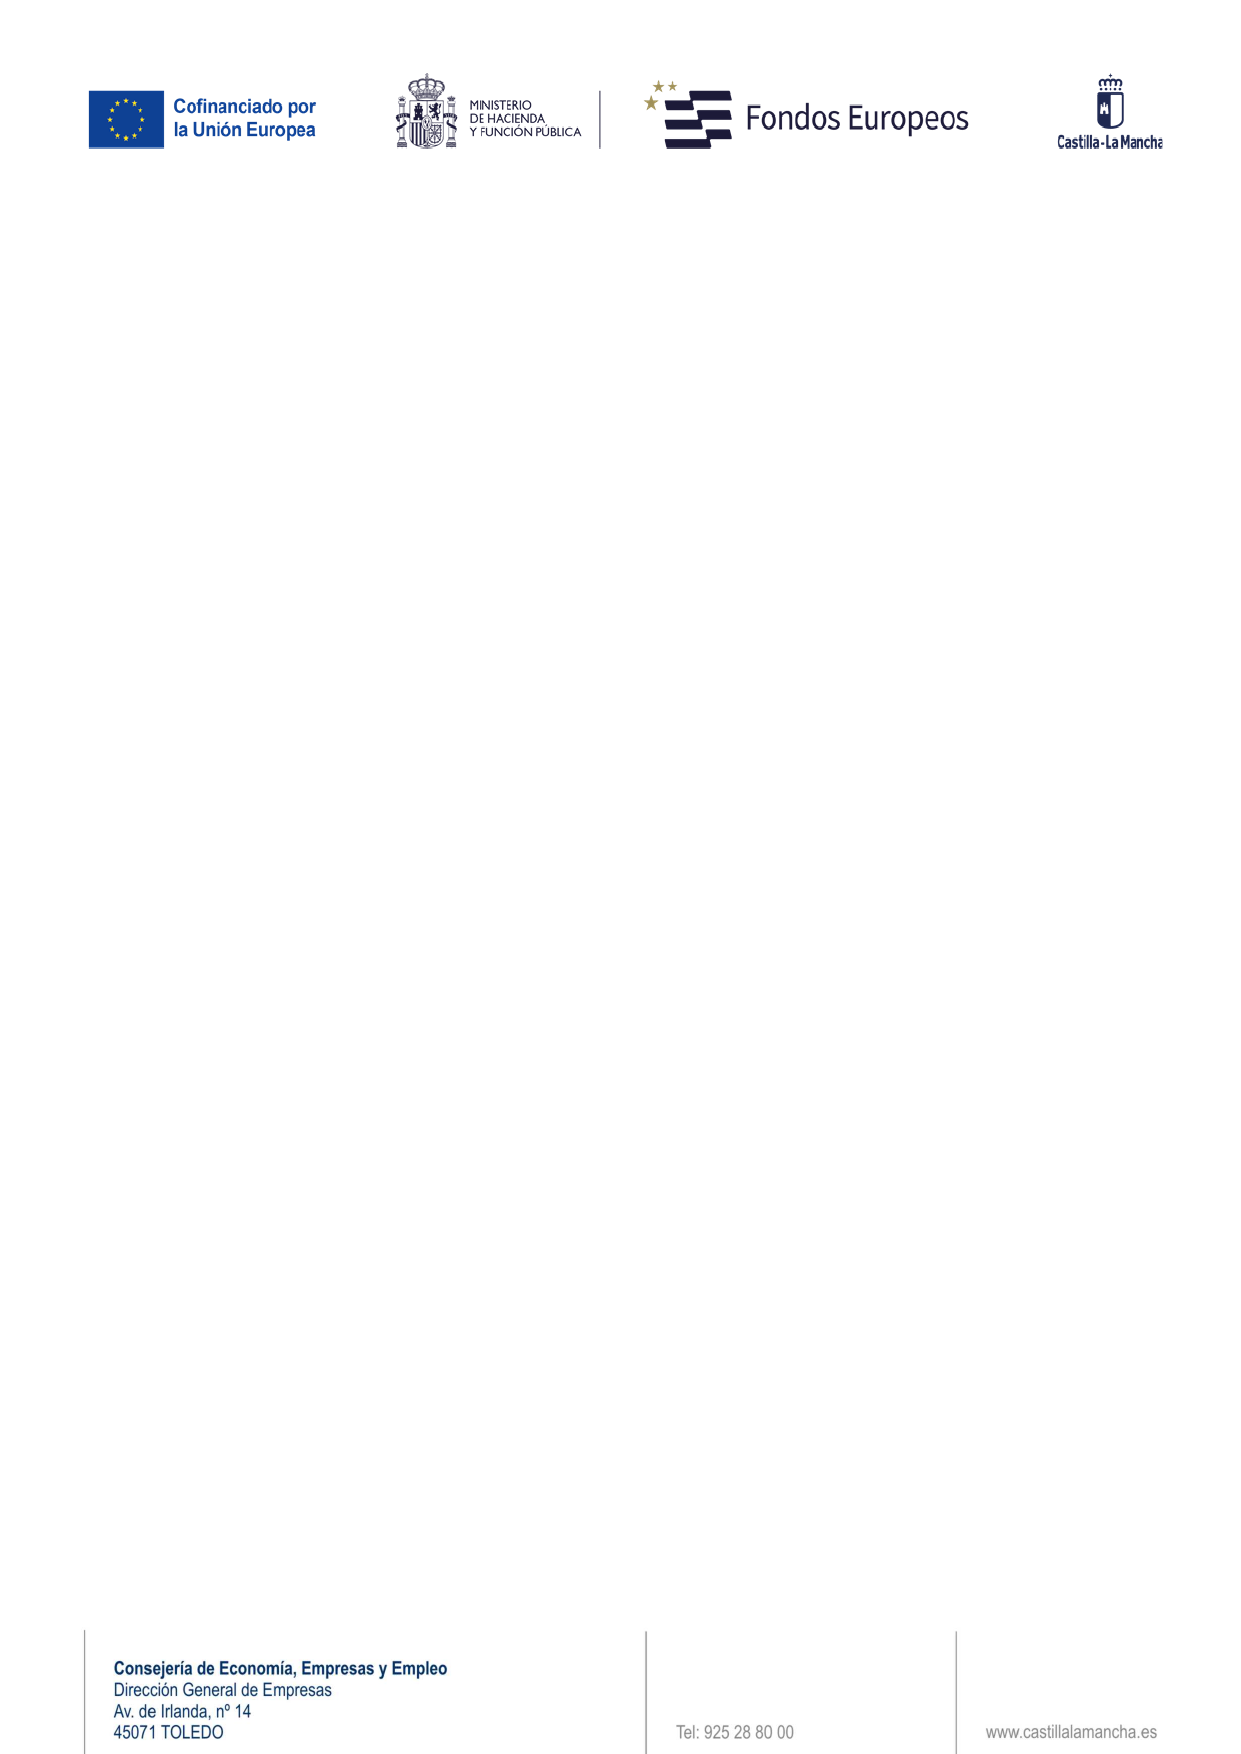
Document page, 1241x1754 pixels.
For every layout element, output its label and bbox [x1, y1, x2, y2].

picture [88, 73, 1163, 149]
picture [25, 1571, 1241, 1754]
